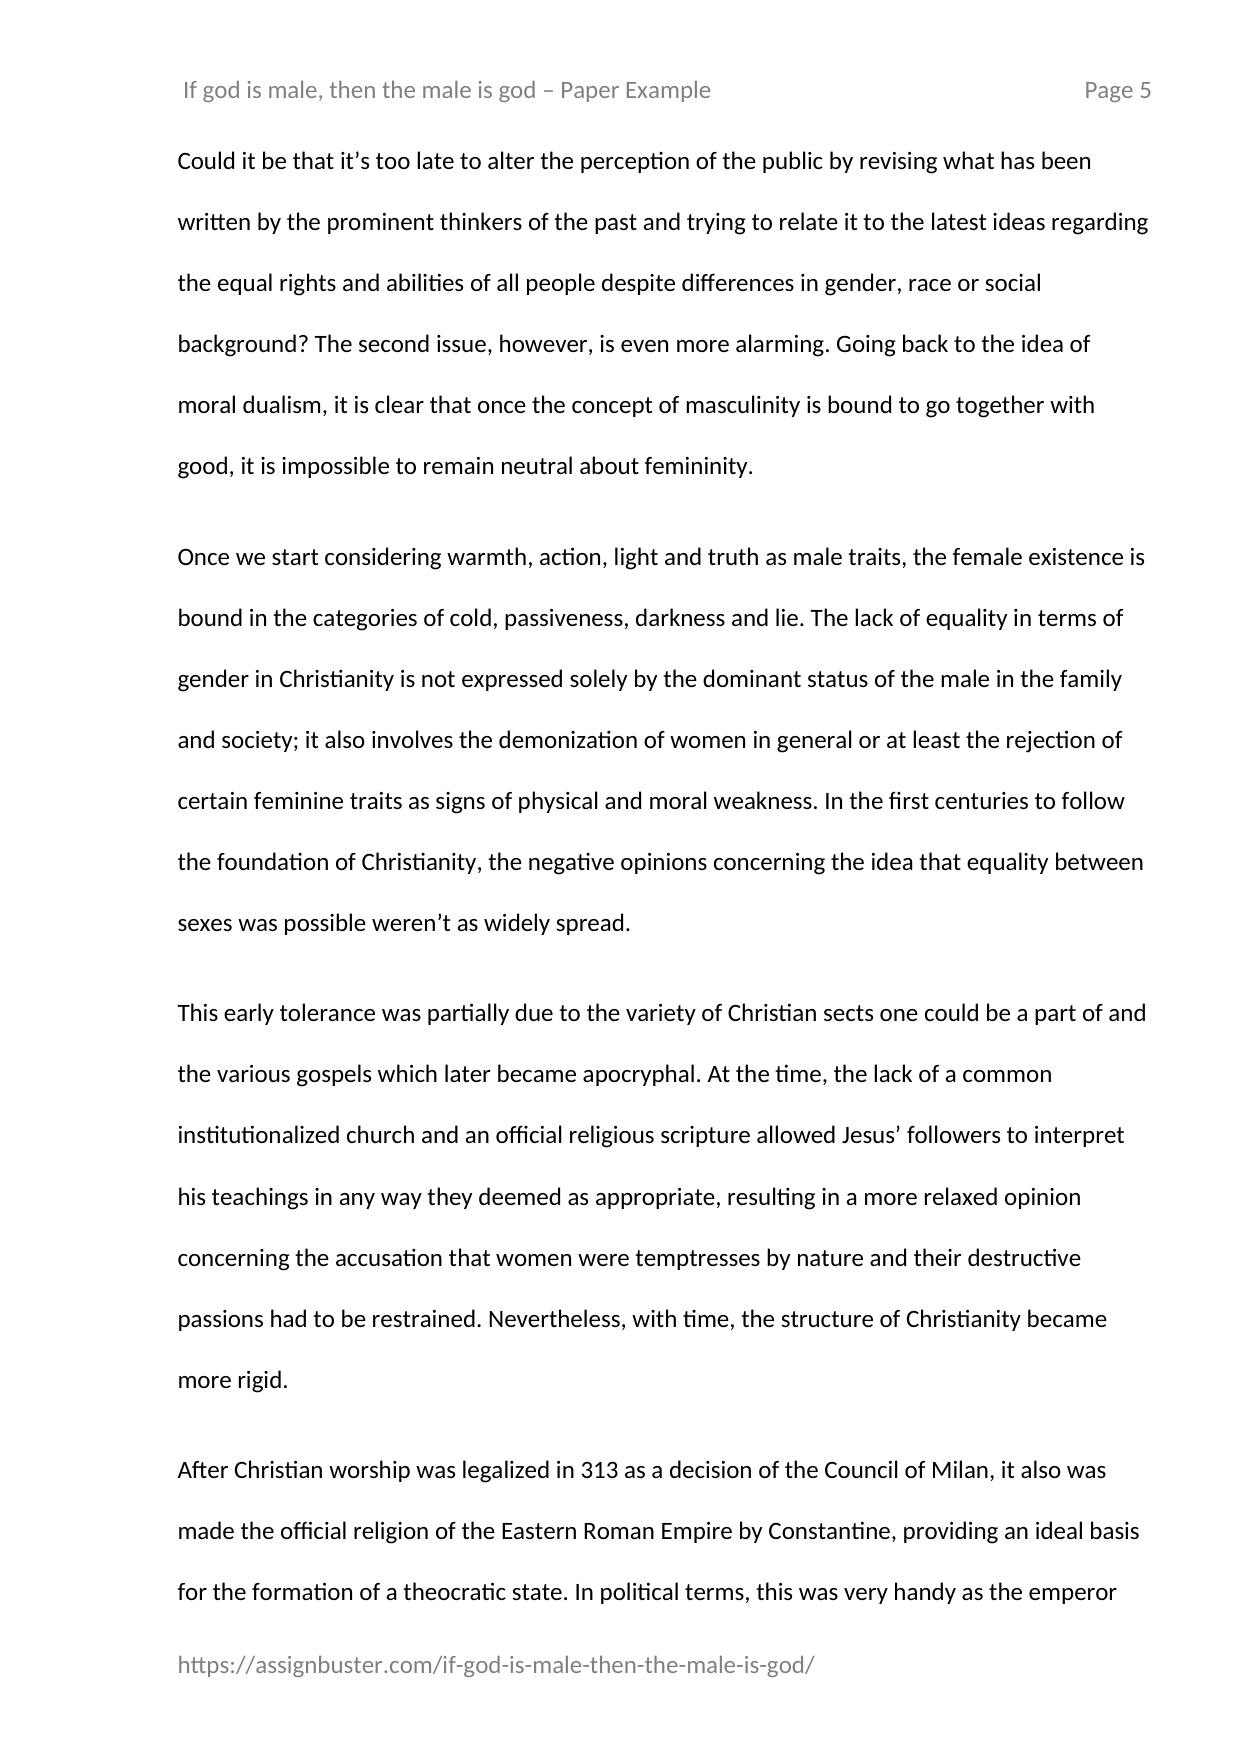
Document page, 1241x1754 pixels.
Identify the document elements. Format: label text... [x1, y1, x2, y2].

text Could it be that it’s too late to alter the perception of the public by revising what has been written by the prominent thinkers of the past and trying to relate it to the latest ideas regarding the equal rights and abilities of all people despite differences in gender, race or social background? The second issue, however, is even more alarming. Going back to the idea of moral dualism, it is clear that once the concept of masculinity is bound to go together with good, it is impossible to remain neutral about femininity. [177, 145, 1152, 481]
text This early tolerance was partially due to the variety of Christian sects one could be a part of and the various gospels which later became apocryphal. At the time, the lack of a common institutionalized church and an official religious scripture allowed Jesus’ followers to interpret his teachings in any way they deemed as appropriate, resulting in a more relaxed opinion concerning the accusation that women were temptresses by nature and their destructive passions had to be restrained. Nevertheless, with time, the structure of Christianity became more rigid. [177, 997, 1152, 1394]
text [177, 1454, 1152, 1607]
text Once we start considering warmth, action, light and truth as male traits, the female existence is bound in the categories of cold, passiveness, darkness and lie. The lack of equality in terms of gender in Christianity is not expressed solely by the dominant status of the male in the family and society; it also involves the demonization of women in general or at least the rejection of certain feminine traits as signs of physical and moral weakness. In the first centuries to follow the foundation of Christianity, the negative opinions concerning the idea that equality between sexes was possible weren’t as widely spread. [177, 541, 1152, 937]
